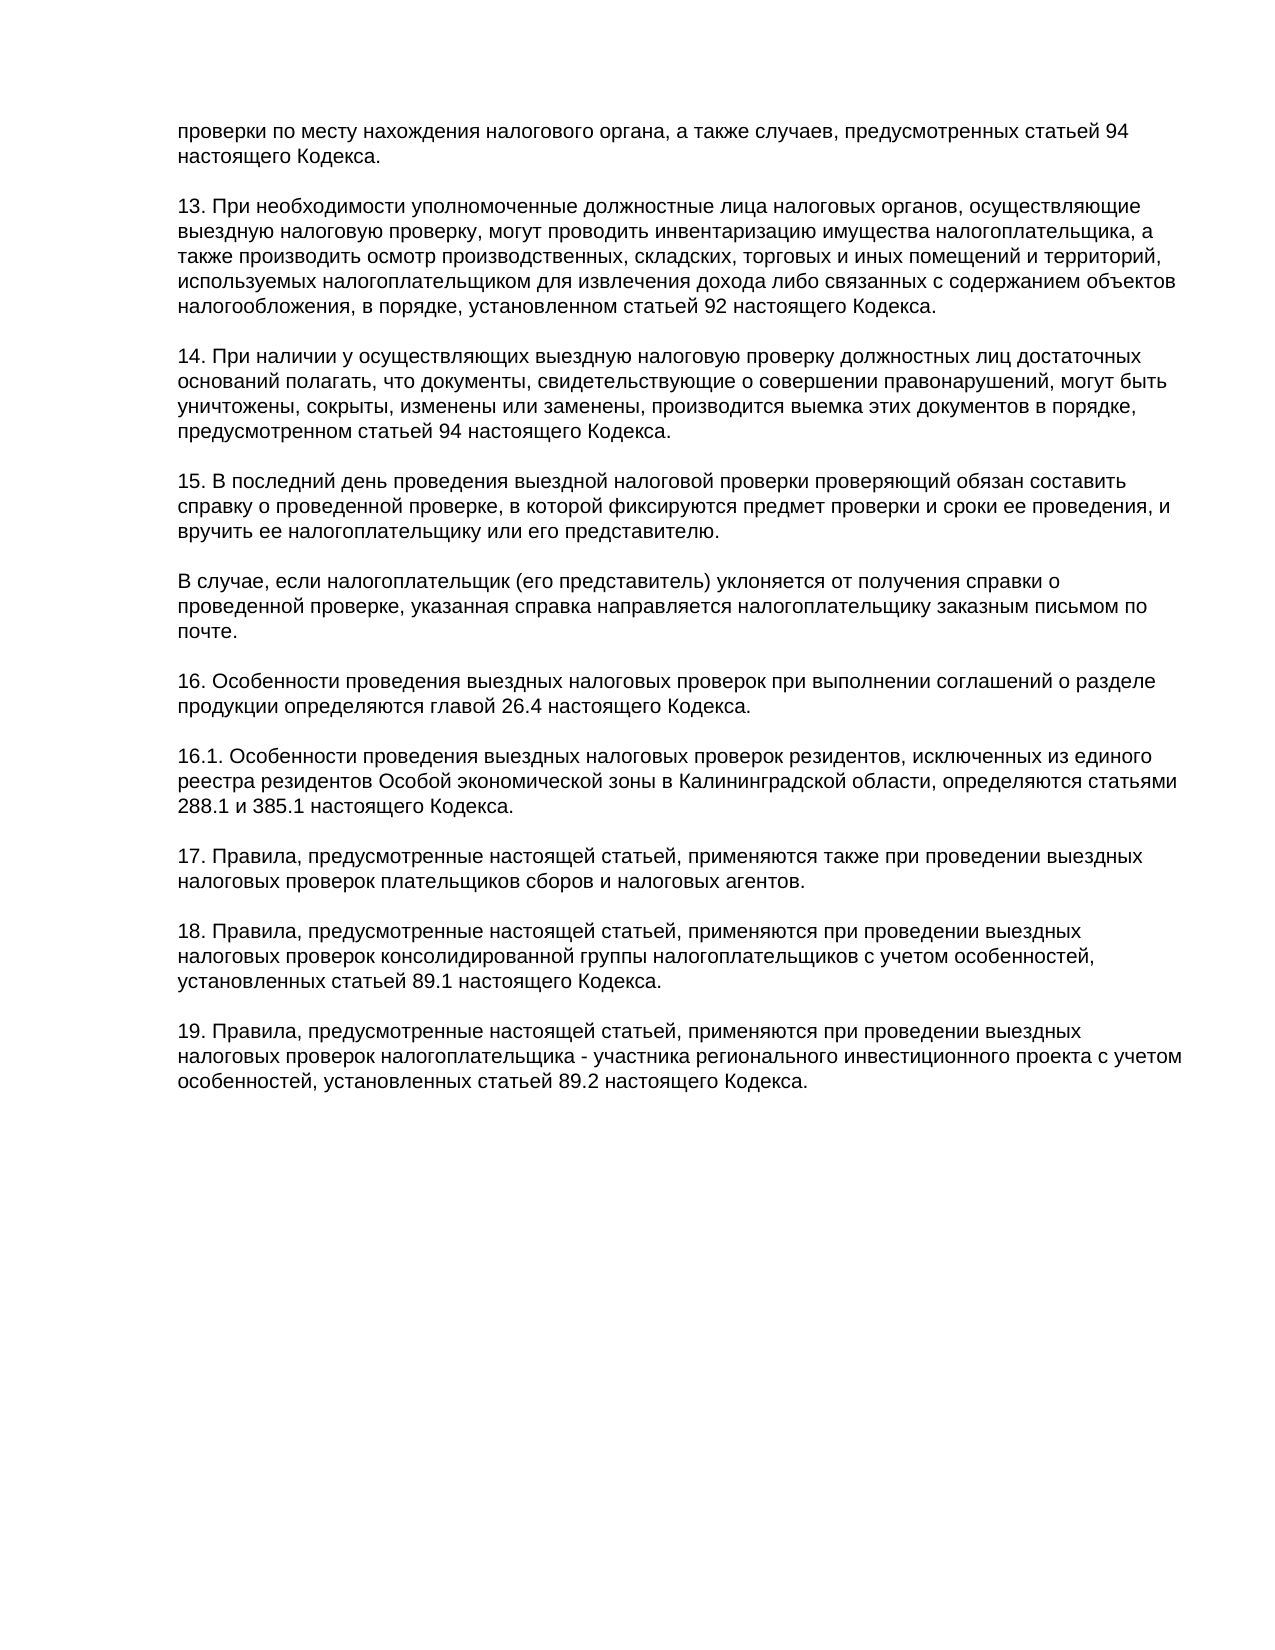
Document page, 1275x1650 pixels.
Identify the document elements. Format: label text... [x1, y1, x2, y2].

text 18. Правила, предусмотренные настоящей статьей, применяются при проведении выездных налоговых проверок консолидированной группы налогоплательщиков с учетом особенностей, установленных статьей 89.1 настоящего Кодекса. [177, 918, 1186, 993]
text 15. В последний день проведения выездной налоговой проверки проверяющий обязан составить справку о проведенной проверке, в которой фиксируются предмет проверки и сроки ее проведения, и вручить ее налогоплательщику или его представителю. [177, 468, 1186, 543]
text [177, 118, 1186, 168]
text 16.1. Особенности проведения выездных налоговых проверок резидентов, исключенных из единого реестра резидентов Особой экономической зоны в Калининградской области, определяются статьями 288.1 и 385.1 настоящего Кодекса. [177, 743, 1186, 818]
text 19. Правила, предусмотренные настоящей статьей, применяются при проведении выездных налоговых проверок налогоплательщика - участника регионального инвестиционного проекта с учетом особенностей, установленных статьей 89.2 настоящего Кодекса. [177, 1018, 1186, 1093]
text 13. При необходимости уполномоченные должностные лица налоговых органов, осуществляющие выездную налоговую проверку, могут проводить инвентаризацию имущества налогоплательщика, а также производить осмотр производственных, складских, торговых и иных помещений и территорий, используемых налогоплательщиком для извлечения дохода либо связанных с содержанием объектов налогообложения, в порядке, установленном статьей 92 настоящего Кодекса. [177, 193, 1186, 318]
text 14. При наличии у осуществляющих выездную налоговую проверку должностных лиц достаточных оснований полагать, что документы, свидетельствующие о совершении правонарушений, могут быть уничтожены, сокрыты, изменены или заменены, производится выемка этих документов в порядке, предусмотренном статьей 94 настоящего Кодекса. [177, 343, 1186, 443]
text 16. Особенности проведения выездных налоговых проверок при выполнении соглашений о разделе продукции определяются главой 26.4 настоящего Кодекса. [177, 668, 1186, 718]
text 17. Правила, предусмотренные настоящей статьей, применяются также при проведении выездных налоговых проверок плательщиков сборов и налоговых агентов. [177, 843, 1186, 893]
text В случае, если налогоплательщик (его представитель) уклоняется от получения справки о проведенной проверке, указанная справка направляется налогоплательщику заказным письмом по почте. [177, 568, 1186, 643]
